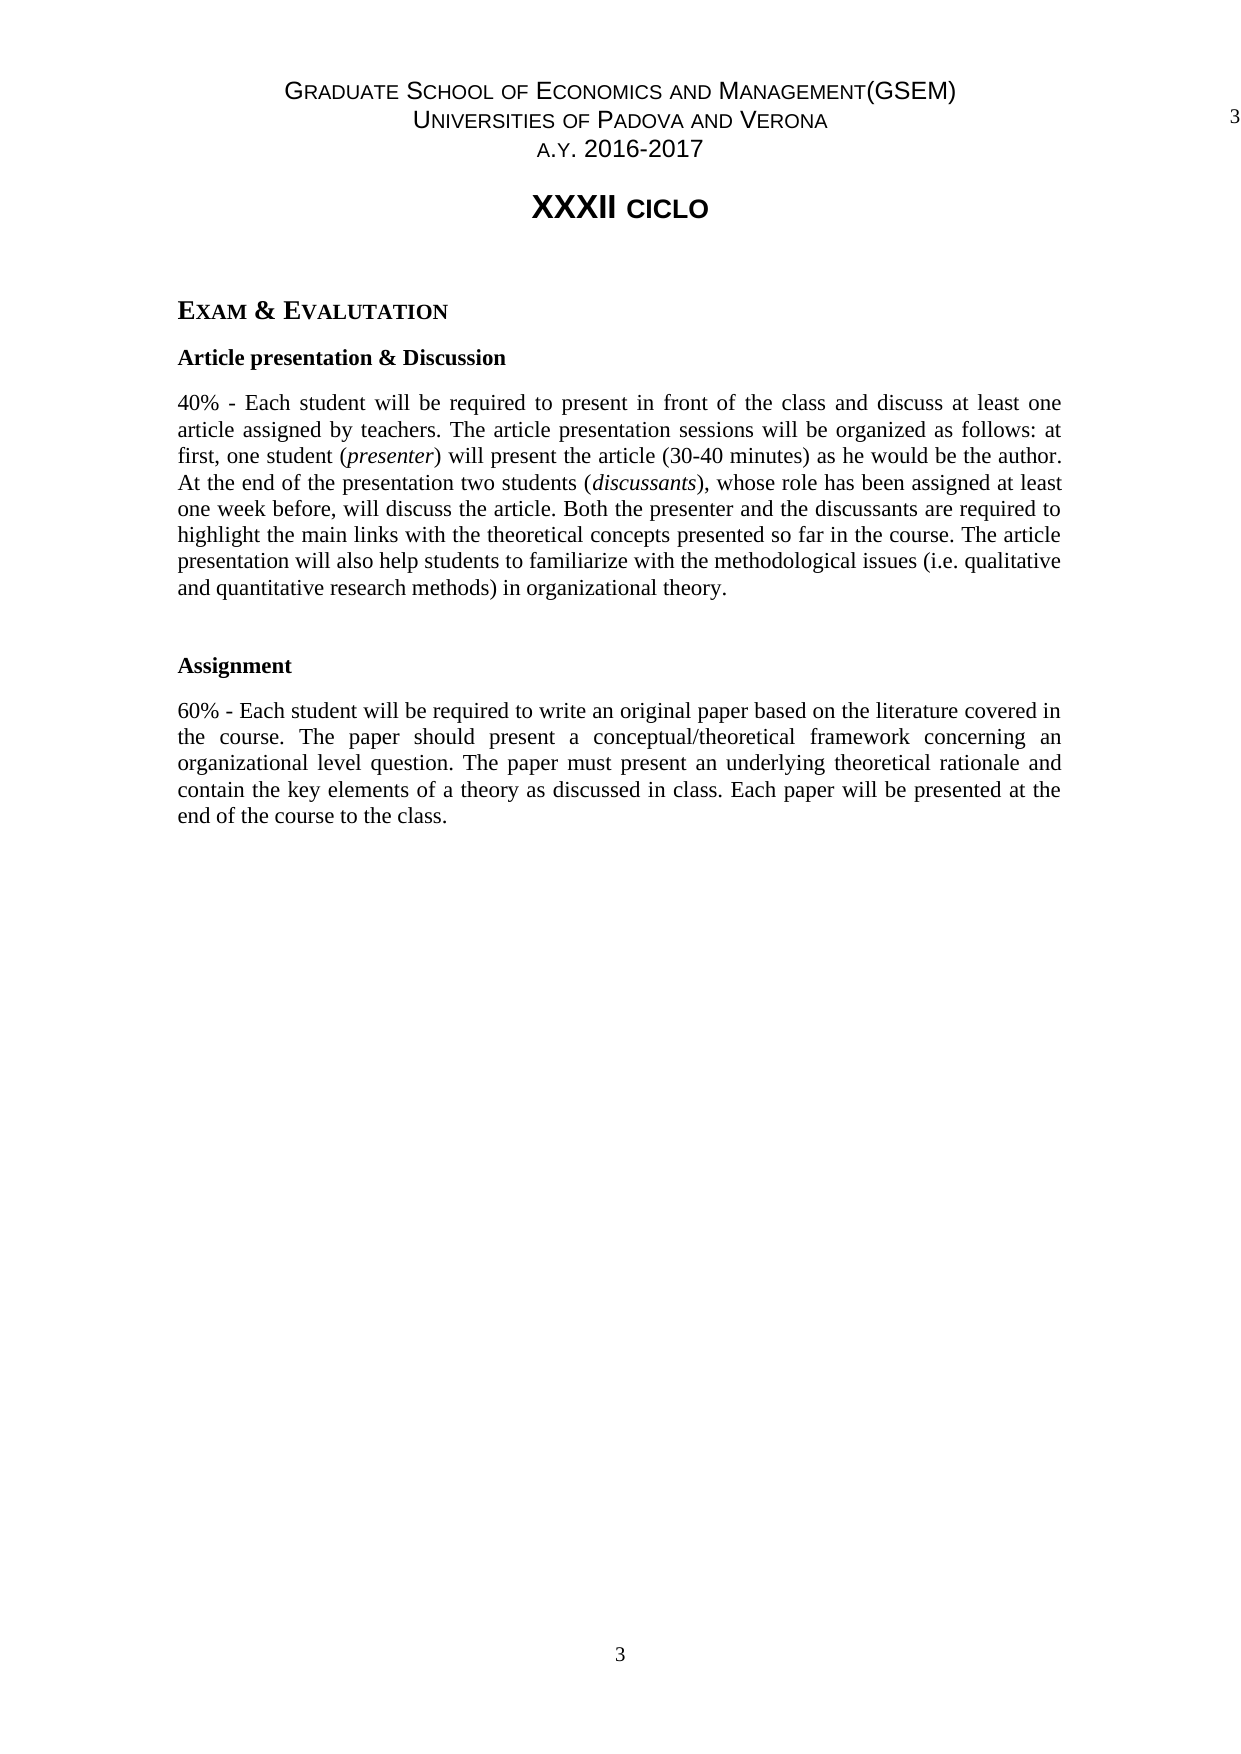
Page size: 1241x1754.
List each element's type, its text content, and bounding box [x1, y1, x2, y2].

text 60% - Each student will be required to write an original paper based on the literature covered in the course. The paper should present a conceptual/theoretical framework concerning an organizational level question. The paper must present an underlying theoretical rationale and contain the key elements of a theory as discussed in class. Each paper will be presented at the end of the course to the class. [177, 697, 1063, 828]
text Article presentation & Discussion [177, 344, 1063, 371]
text 40% - Each student will be required to present in front of the class and discuss at least one article assigned by teachers. The article presentation sessions will be organized as follows: at first, one student (presenter) will present the article (30-40 minutes) as he would be the author. At the end of the presentation two students (discussants), whose role has been assigned at least one week before, will discuss the article. Both the presenter and the discussants are required to highlight the main links with the theoretical concepts presented so far in the course. The article presentation will also help students to familiarize with the methodological issues (i.e. qualitative and quantitative research methods) in organizational theory. [177, 389, 1063, 600]
text Exam & Evalutation [177, 294, 1063, 326]
text Assignment [177, 652, 1063, 678]
